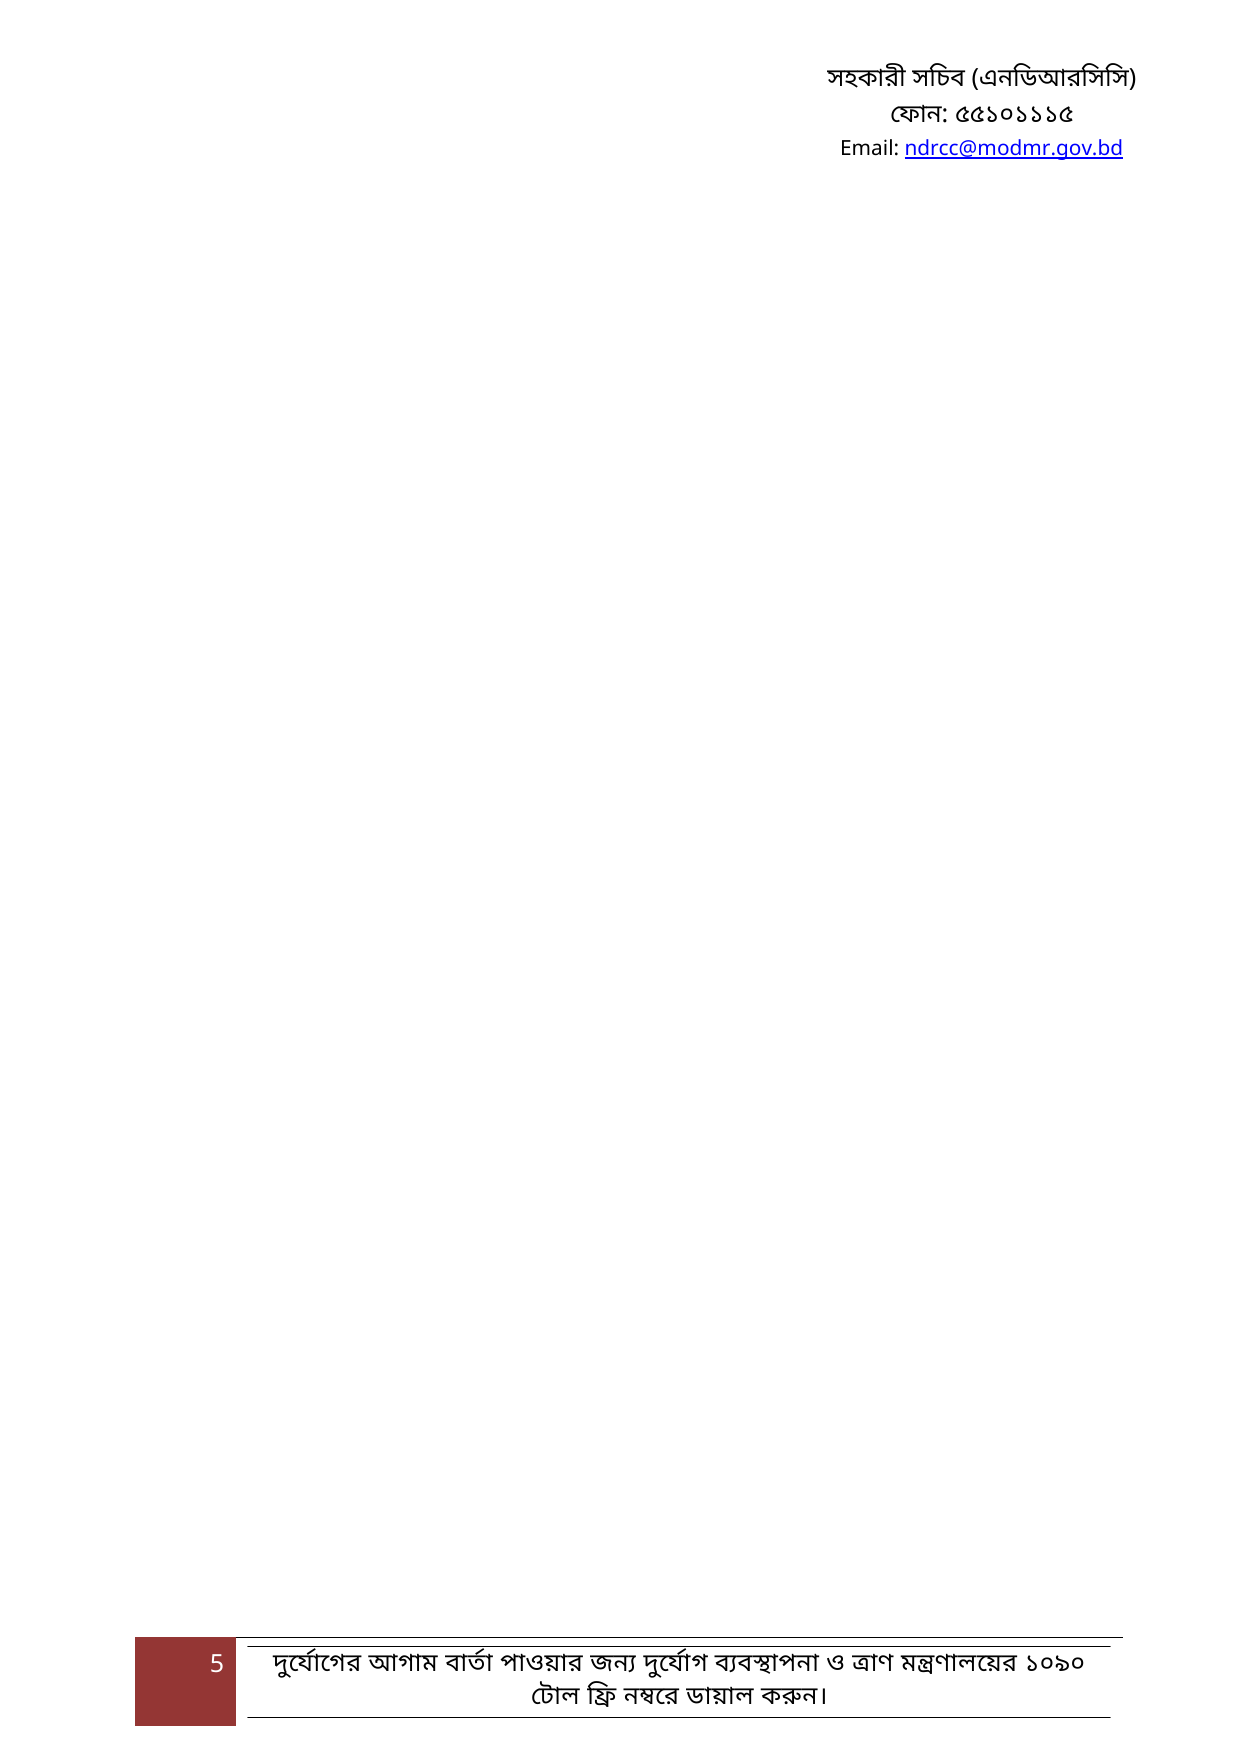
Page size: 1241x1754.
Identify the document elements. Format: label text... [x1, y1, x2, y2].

text ফোন: ৫৫১০১১১৫ [810, 96, 1153, 133]
text Email: ndrcc@modmr.gov.bd [810, 133, 1153, 162]
text সহকারী সচিব (এনডিআরসিসি) [810, 59, 1153, 96]
